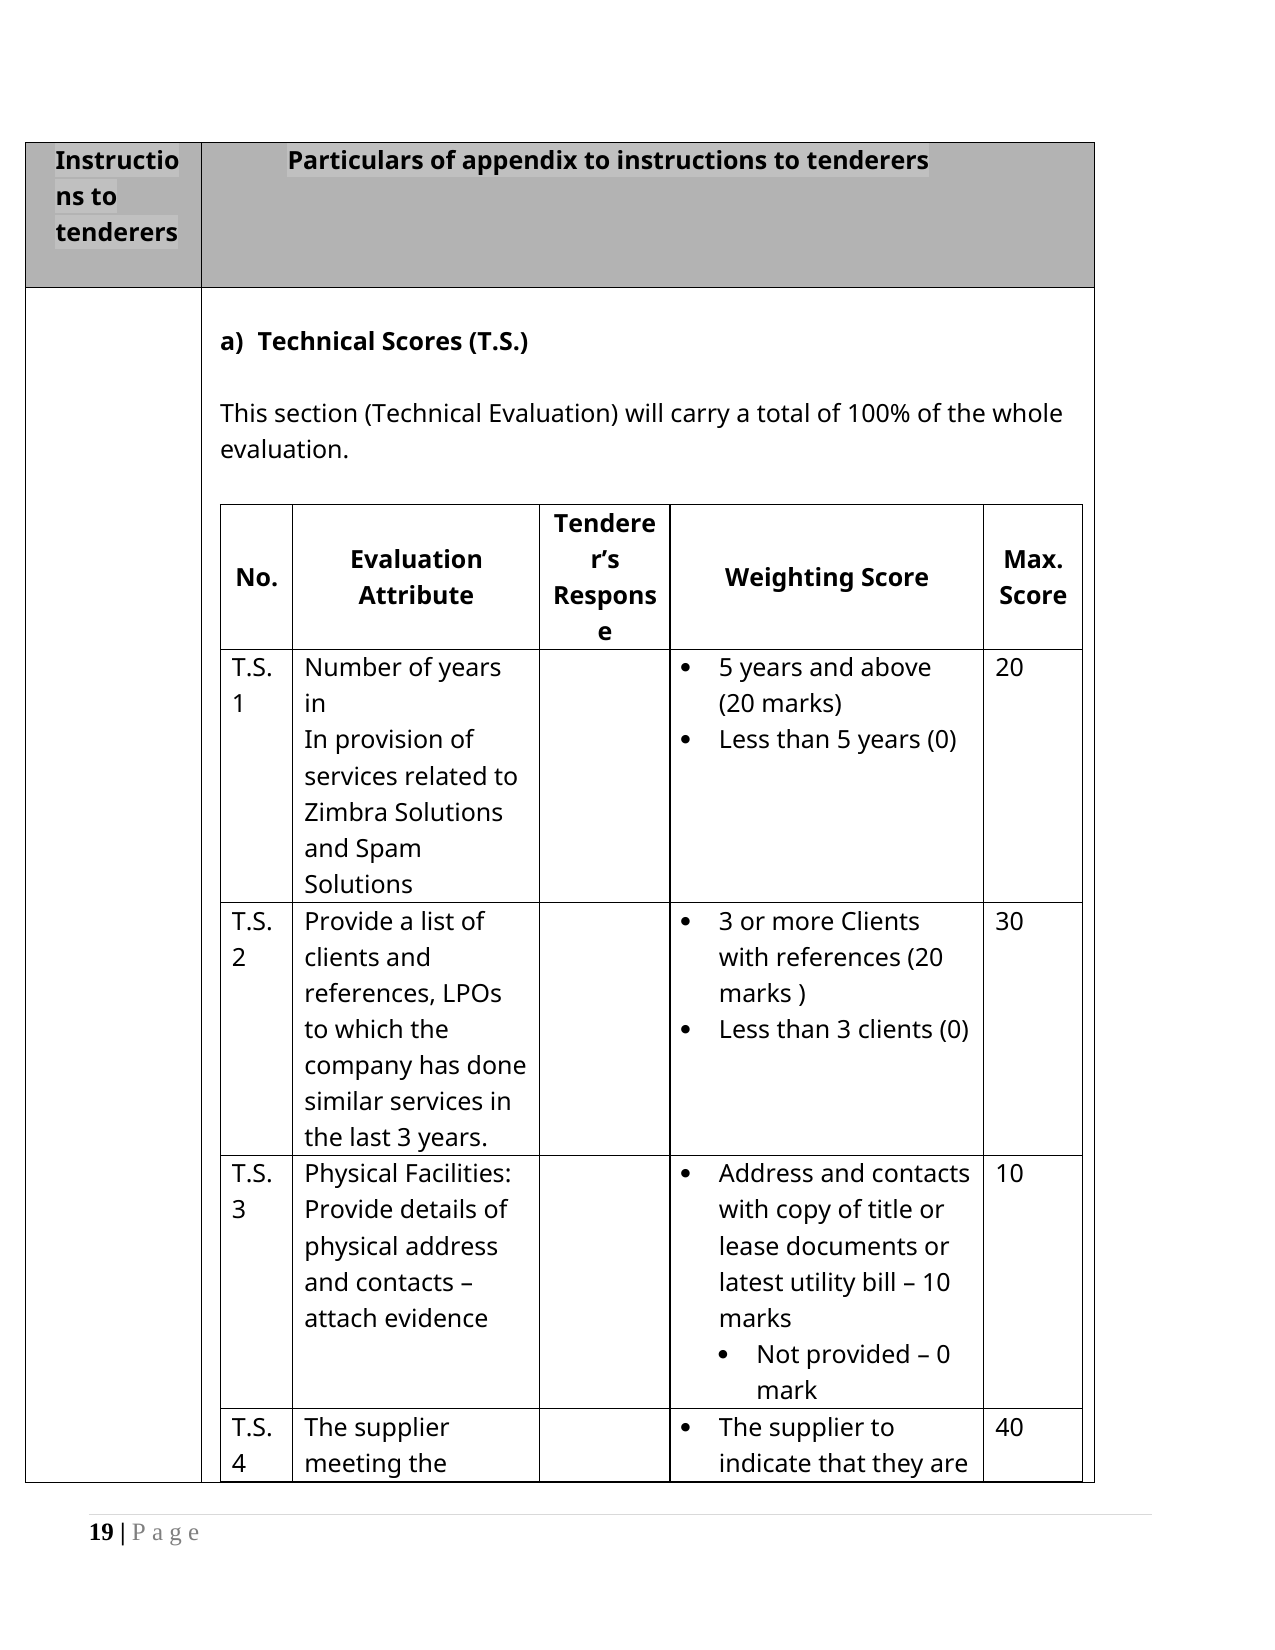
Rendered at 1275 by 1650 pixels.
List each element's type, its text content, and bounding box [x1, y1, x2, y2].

table_cell [26, 288, 201, 1482]
table_header Particulars of appendix to instructions to tenderers [202, 143, 1094, 287]
table_header Instructions to tenderers [26, 143, 201, 287]
table_cell Technical Scores (T.S.) This section (Technical Evaluation) will carry a total of 100% of the whole evaluation. [202, 288, 1094, 1482]
